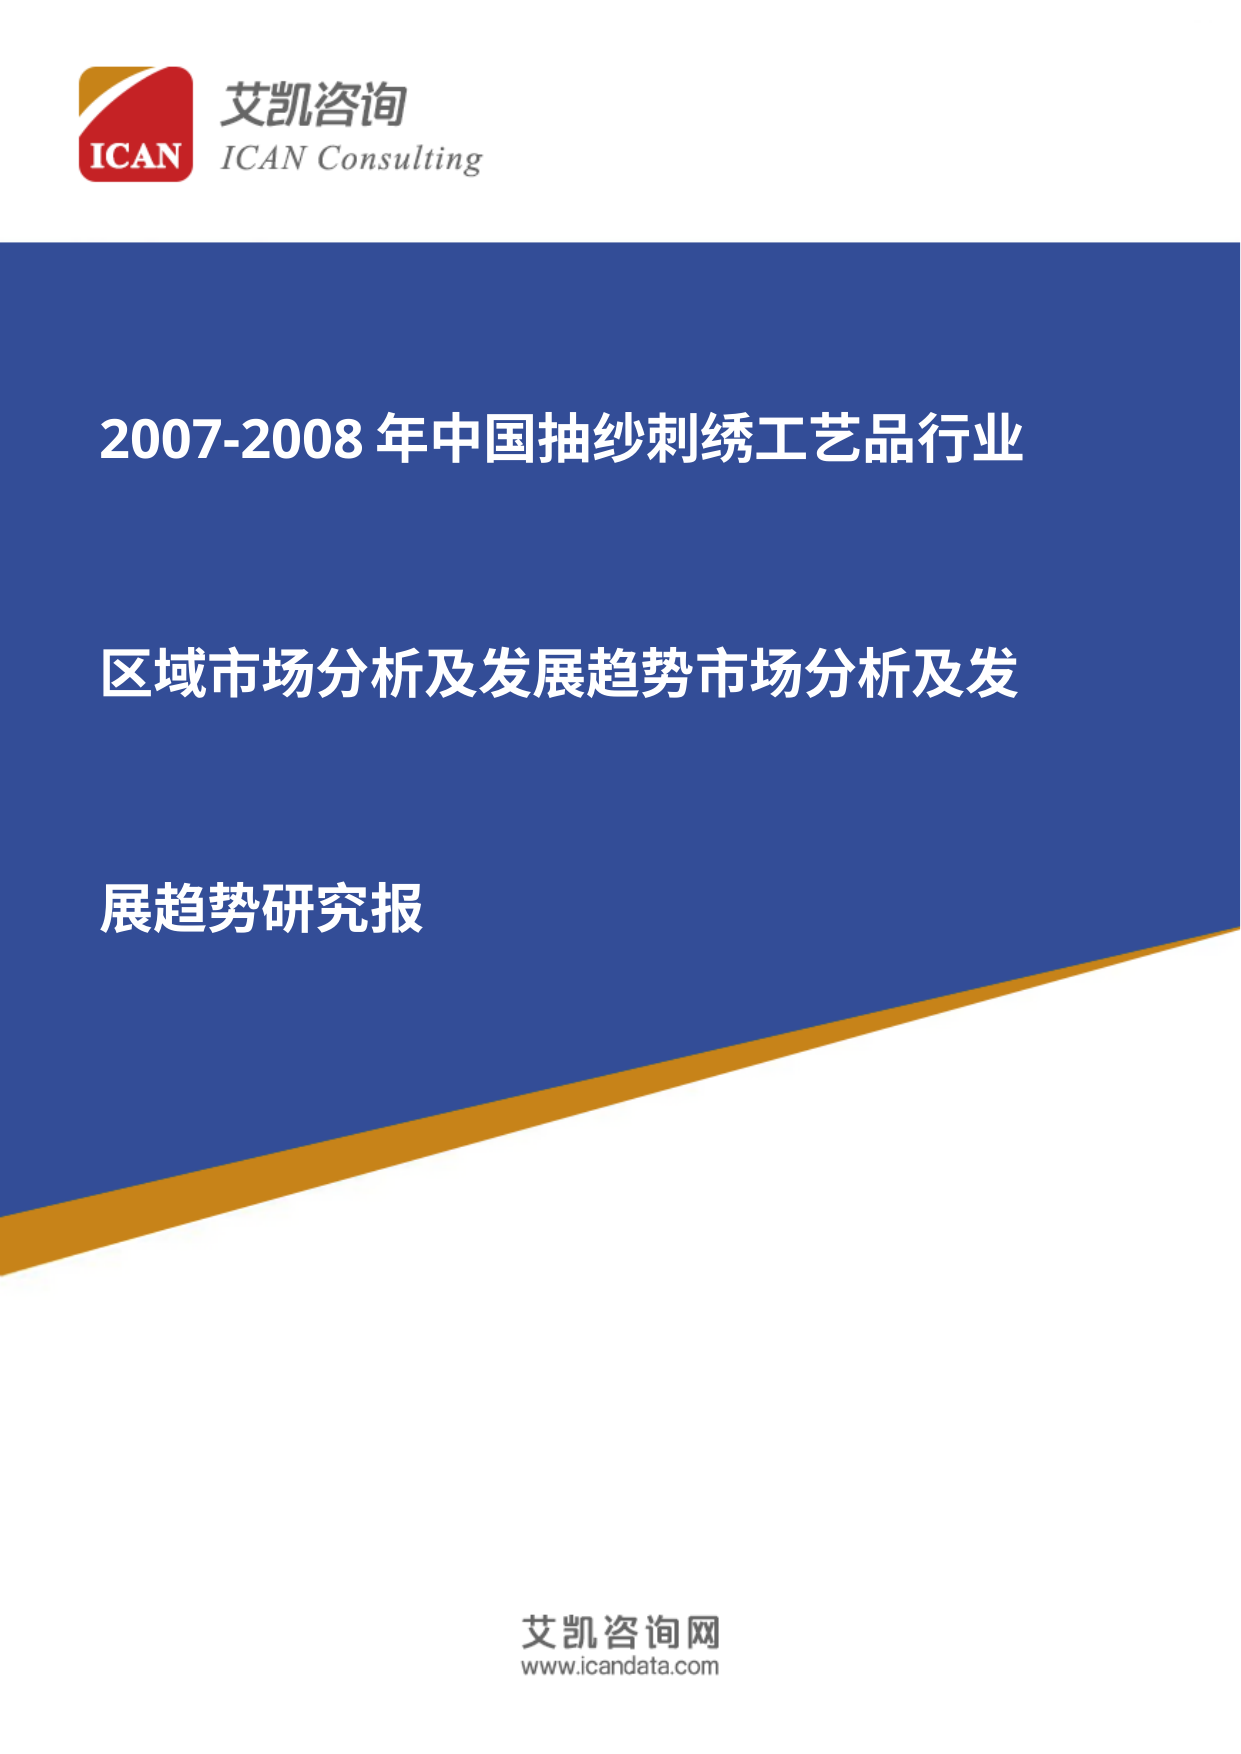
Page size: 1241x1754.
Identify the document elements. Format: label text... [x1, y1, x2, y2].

subtitle 2007-2008年中国抽纱刺绣工艺品行业区域市场分析及发展趋势市场分析及发展趋势研究报 [99, 386, 1053, 953]
picture [0, 5, 1241, 1754]
